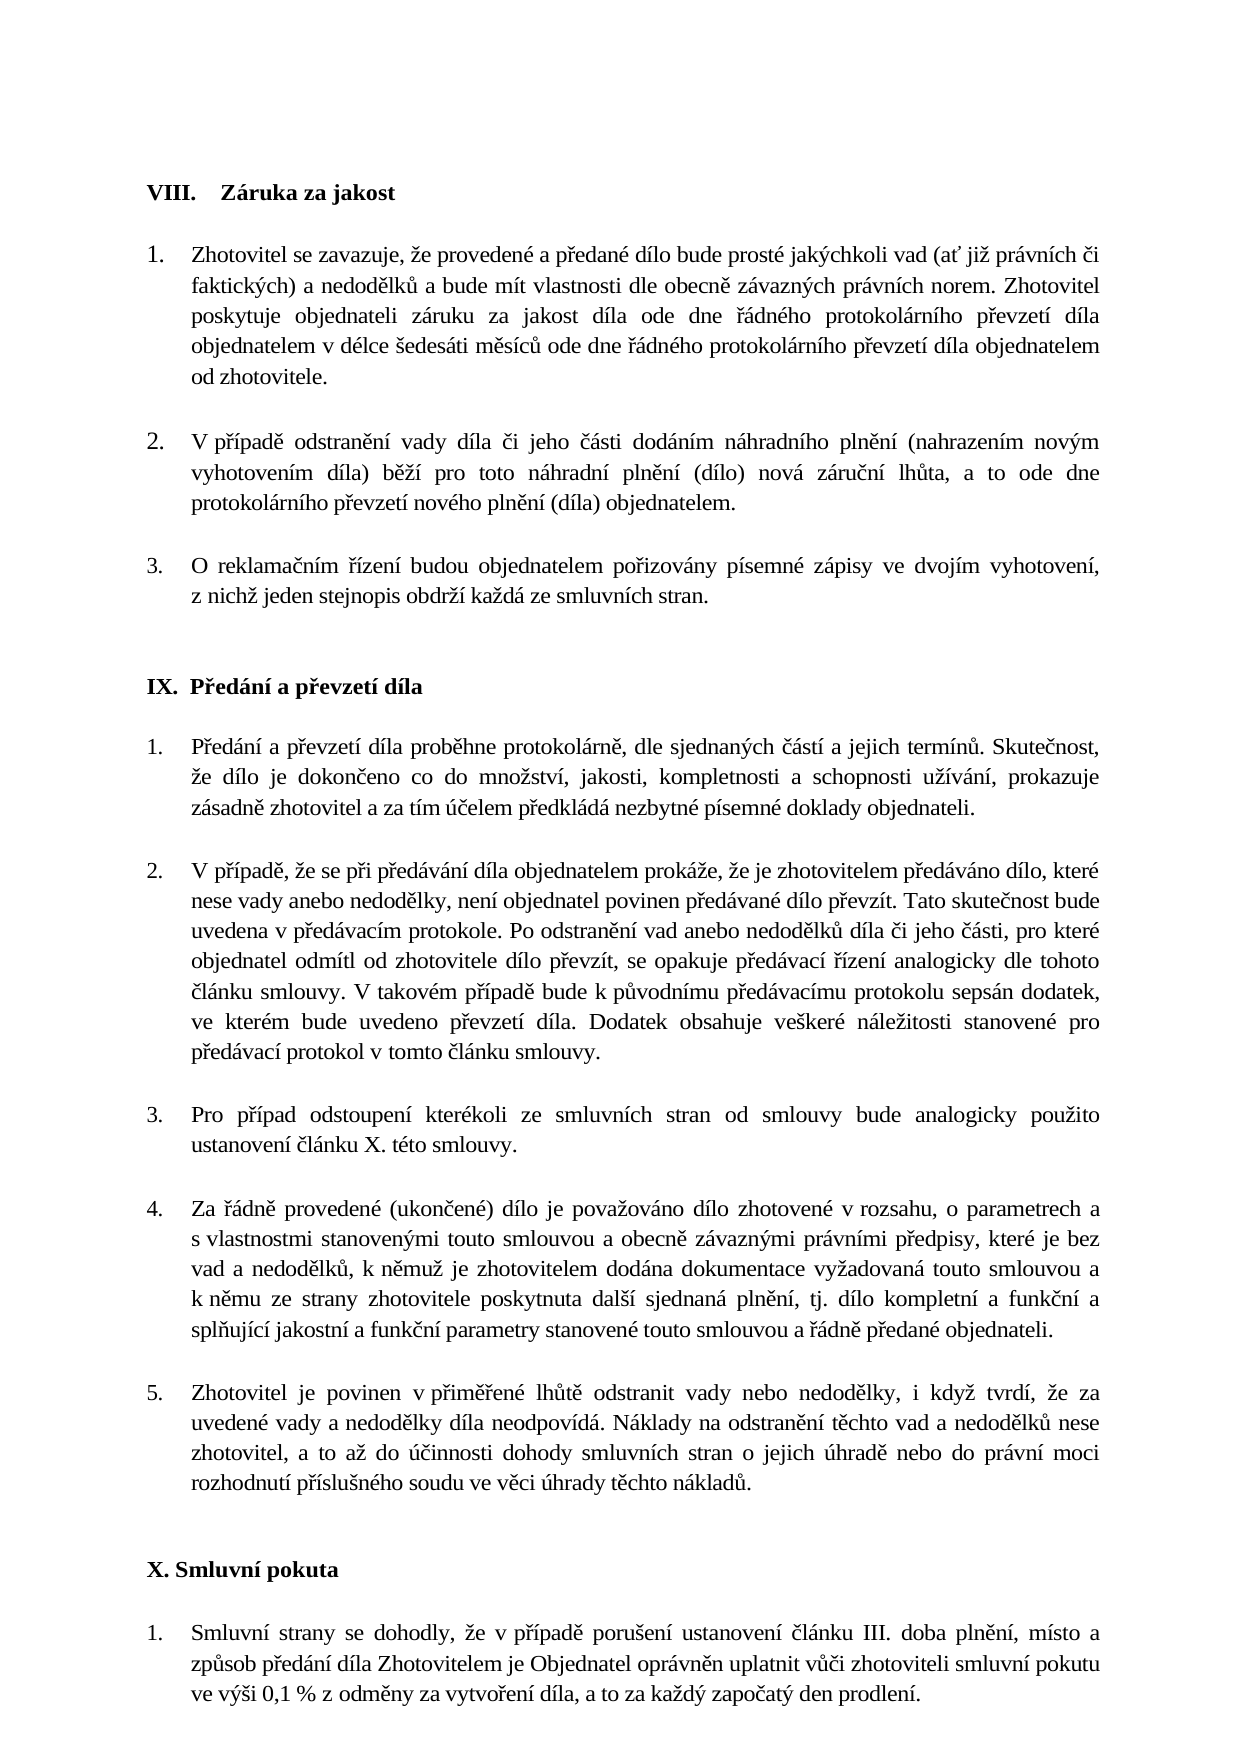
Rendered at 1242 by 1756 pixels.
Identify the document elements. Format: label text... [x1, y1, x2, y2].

text IX. Předání a převzetí díla [146, 673, 1101, 699]
list Smluvní strany se dohodly, že v případě porušení ustanovení článku III. doba plnění, místo a způsob předání díla Zhotovitelem je Objednatel oprávněn uplatnit vůči zhotoviteli smluvní pokutu ve výši 0,1 % z odměny za vytvoření díla, a to za každý započatý den prodlení. [146, 1619, 1101, 1706]
list V případě odstranění vady díla či jeho části dodáním náhradního plnění (nahrazením novým vyhotovením díla) běží pro toto náhradní plnění (dílo) nová záruční lhůta, a to ode dne protokolárního převzetí nového plnění (díla) objednatelem. [146, 426, 1101, 515]
list Za řádně provedené (ukončené) dílo je považováno dílo zhotovené v rozsahu, o parametrech a s vlastnostmi stanovenými touto smlouvou a obecně závaznými právními předpisy, které je bez vad a nedodělků, k němuž je zhotovitelem dodána dokumentace vyžadovaná touto smlouvou a k němu ze strany zhotovitele poskytnuta další sjednaná plnění, tj. dílo kompletní a funkční a splňující jakostní a funkční parametry stanovené touto smlouvou a řádně předané objednateli. [146, 1195, 1101, 1342]
list Předání a převzetí díla proběhne protokolárně, dle sjednaných částí a jejich termínů. Skutečnost, že dílo je dokončeno co do množství, jakosti, kompletnosti a schopnosti užívání, prokazuje zásadně zhotovitel a za tím účelem předkládá nezbytné písemné doklady objednateli. [146, 733, 1101, 820]
list V případě, že se při předávání díla objednatelem prokáže, že je zhotovitelem předáváno dílo, které nese vady anebo nedodělky, není objednatel povinen předávané dílo převzít. Tato skutečnost bude uvedena v předávacím protokole. Po odstranění vad anebo nedodělků díla či jeho části, pro které objednatel odmítl od zhotovitele dílo převzít, se opakuje předávací řízení analogicky dle tohoto článku smlouvy. V takovém případě bude k původnímu předávacímu protokolu sepsán dodatek, ve kterém bude uvedeno převzetí díla. Dodatek obsahuje veškeré náležitosti stanovené pro předávací protokol v tomto článku smlouvy. [146, 857, 1101, 1064]
text X. Smluvní pokuta [146, 1556, 1101, 1583]
list O reklamačním řízení budou objednatelem pořizovány písemné zápisy ve dvojím vyhotovení, z nichž jeden stejnopis obdrží každá ze smluvních stran. [146, 552, 1101, 608]
text VIII. Záruka za jakost [146, 179, 1101, 205]
list Zhotovitel se zavazuje, že provedené a předané dílo bude prosté jakýchkoli vad (ať již právních či faktických) a nedodělků a bude mít vlastnosti dle obecně závazných právních norem. Zhotovitel poskytuje objednateli záruku za jakost díla ode dne řádného protokolárního převzetí díla objednatelem v délce šedesáti měsíců ode dne řádného protokolárního převzetí díla objednatelem od zhotovitele. [146, 239, 1101, 389]
list Zhotovitel je povinen v přiměřené lhůtě odstranit vady nebo nedodělky, i když tvrdí, že za uvedené vady a nedodělky díla neodpovídá. Náklady na odstranění těchto vad a nedodělků nese zhotovitel, a to až do účinnosti dohody smluvních stran o jejich úhradě nebo do právní moci rozhodnutí příslušného soudu ve věci úhrady těchto nákladů. [146, 1379, 1101, 1496]
list Pro případ odstoupení kterékoli ze smluvních stran od smlouvy bude analogicky použito ustanovení článku X. této smlouvy. [146, 1101, 1101, 1158]
